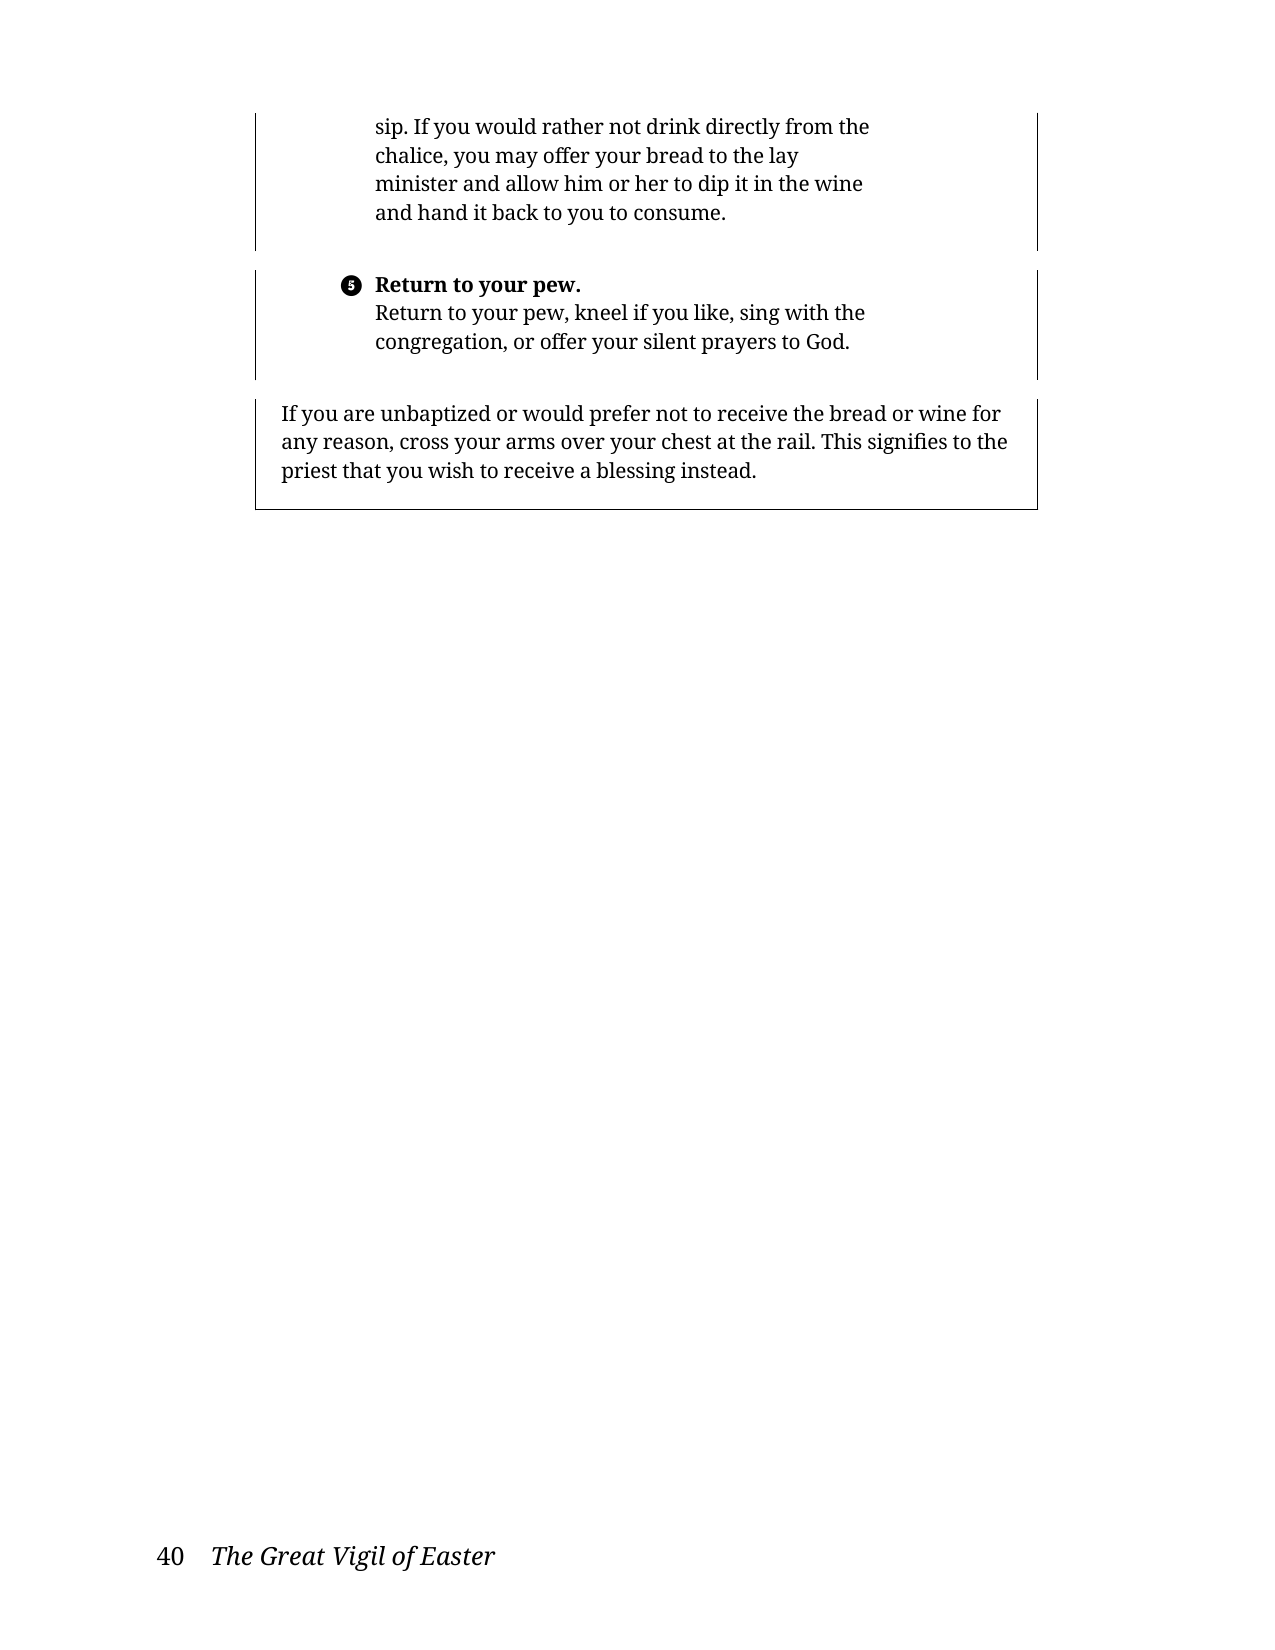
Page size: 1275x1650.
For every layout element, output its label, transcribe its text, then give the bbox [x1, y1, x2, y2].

text If you are unbaptized or would prefer not to receive the bread or wine for any reason, cross your arms over your chest at the rail. This signifies to the priest that you wish to receive a blessing instead. [256, 399, 1037, 509]
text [255, 112, 1037, 251]
text ❺ Return to your pew. Return to your pew, kneel if you like, sing with the congregation, or offer your silent prayers to God. [256, 270, 1037, 380]
